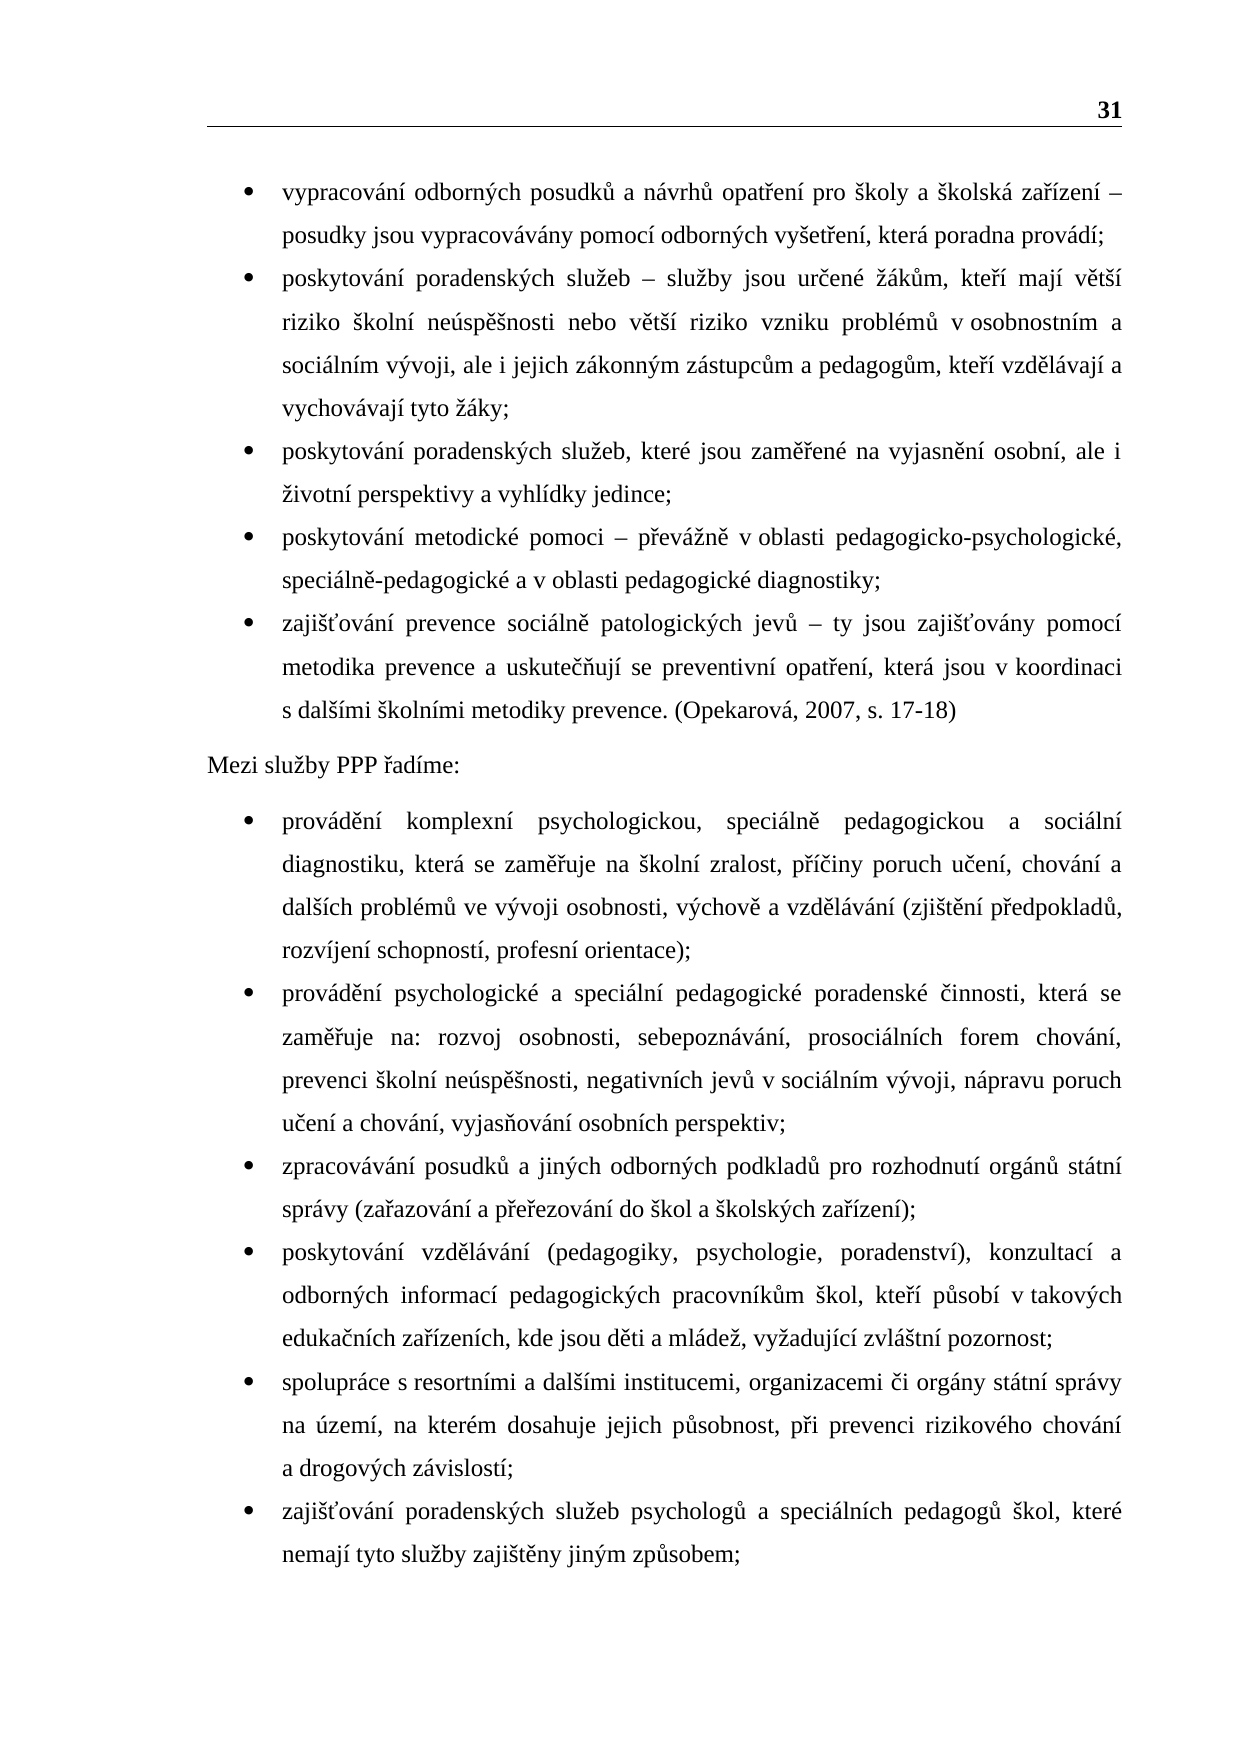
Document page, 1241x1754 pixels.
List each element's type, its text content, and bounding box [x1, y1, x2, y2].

list poskytování metodické pomoci – převážně v oblasti pedagogicko-psychologické, speciálně-pedagogické a v oblasti pedagogické diagnostiky; [244, 522, 1122, 594]
list vypracování odborných posudků a návrhů opatření pro školy a školská zařízení – posudky jsou vypracovávány pomocí odborných vyšetření, která poradna provádí; [244, 177, 1122, 249]
list provádění psychologické a speciální pedagogické poradenské činnosti, která se zaměřuje na: rozvoj osobnosti, sebepoznávání, prosociálních forem chování, prevenci školní neúspěšnosti, negativních jevů v sociálním vývoji, nápravu poruch učení a chování, vyjasňování osobních perspektiv; [244, 978, 1122, 1137]
list spolupráce s resortními a dalšími institucemi, organizacemi či orgány státní správy na území, na kterém dosahuje jejich působnost, při prevenci rizikového chování a drogových závislostí; [244, 1367, 1122, 1482]
list poskytování poradenských služeb – služby jsou určené žákům, kteří mají větší riziko školní neúspěšnosti nebo větší riziko vzniku problémů v osobnostním a sociálním vývoji, ale i jejich zákonným zástupcům a pedagogům, kteří vzdělávají a vychovávají tyto žáky; [244, 263, 1122, 422]
list poskytování poradenských služeb, které jsou zaměřené na vyjasnění osobní, ale i životní perspektivy a vyhlídky jedince; [244, 436, 1122, 508]
list zpracovávání posudků a jiných odborných podkladů pro rozhodnutí orgánů státní správy (zařazování a přeřezování do škol a školských zařízení); [244, 1151, 1122, 1223]
list provádění komplexní psychologickou, speciálně pedagogickou a sociální diagnostiku, která se zaměřuje na školní zralost, příčiny poruch učení, chování a dalších problémů ve vývoji osobnosti, výchově a vzdělávání (zjištění předpokladů, rozvíjení schopností, profesní orientace); [244, 806, 1122, 964]
list zajišťování poradenských služeb psychologů a speciálních pedagogů škol, které nemají tyto služby zajištěny jiným způsobem; [244, 1496, 1122, 1568]
text Mezi služby PPP řadíme: [207, 750, 1122, 779]
list poskytování vzdělávání (pedagogiky, psychologie, poradenství), konzultací a odborných informací pedagogických pracovníkům škol, kteří působí v takových edukačních zařízeních, kde jsou děti a mládež, vyžadující zvláštní pozornost; [244, 1237, 1122, 1352]
list zajišťování prevence sociálně patologických jevů – ty jsou zajišťovány pomocí metodika prevence a uskutečňují se preventivní opatření, která jsou v koordinaci s dalšími školními metodiky prevence. (Opekarová, 2007, s. 17-18) [244, 608, 1122, 723]
